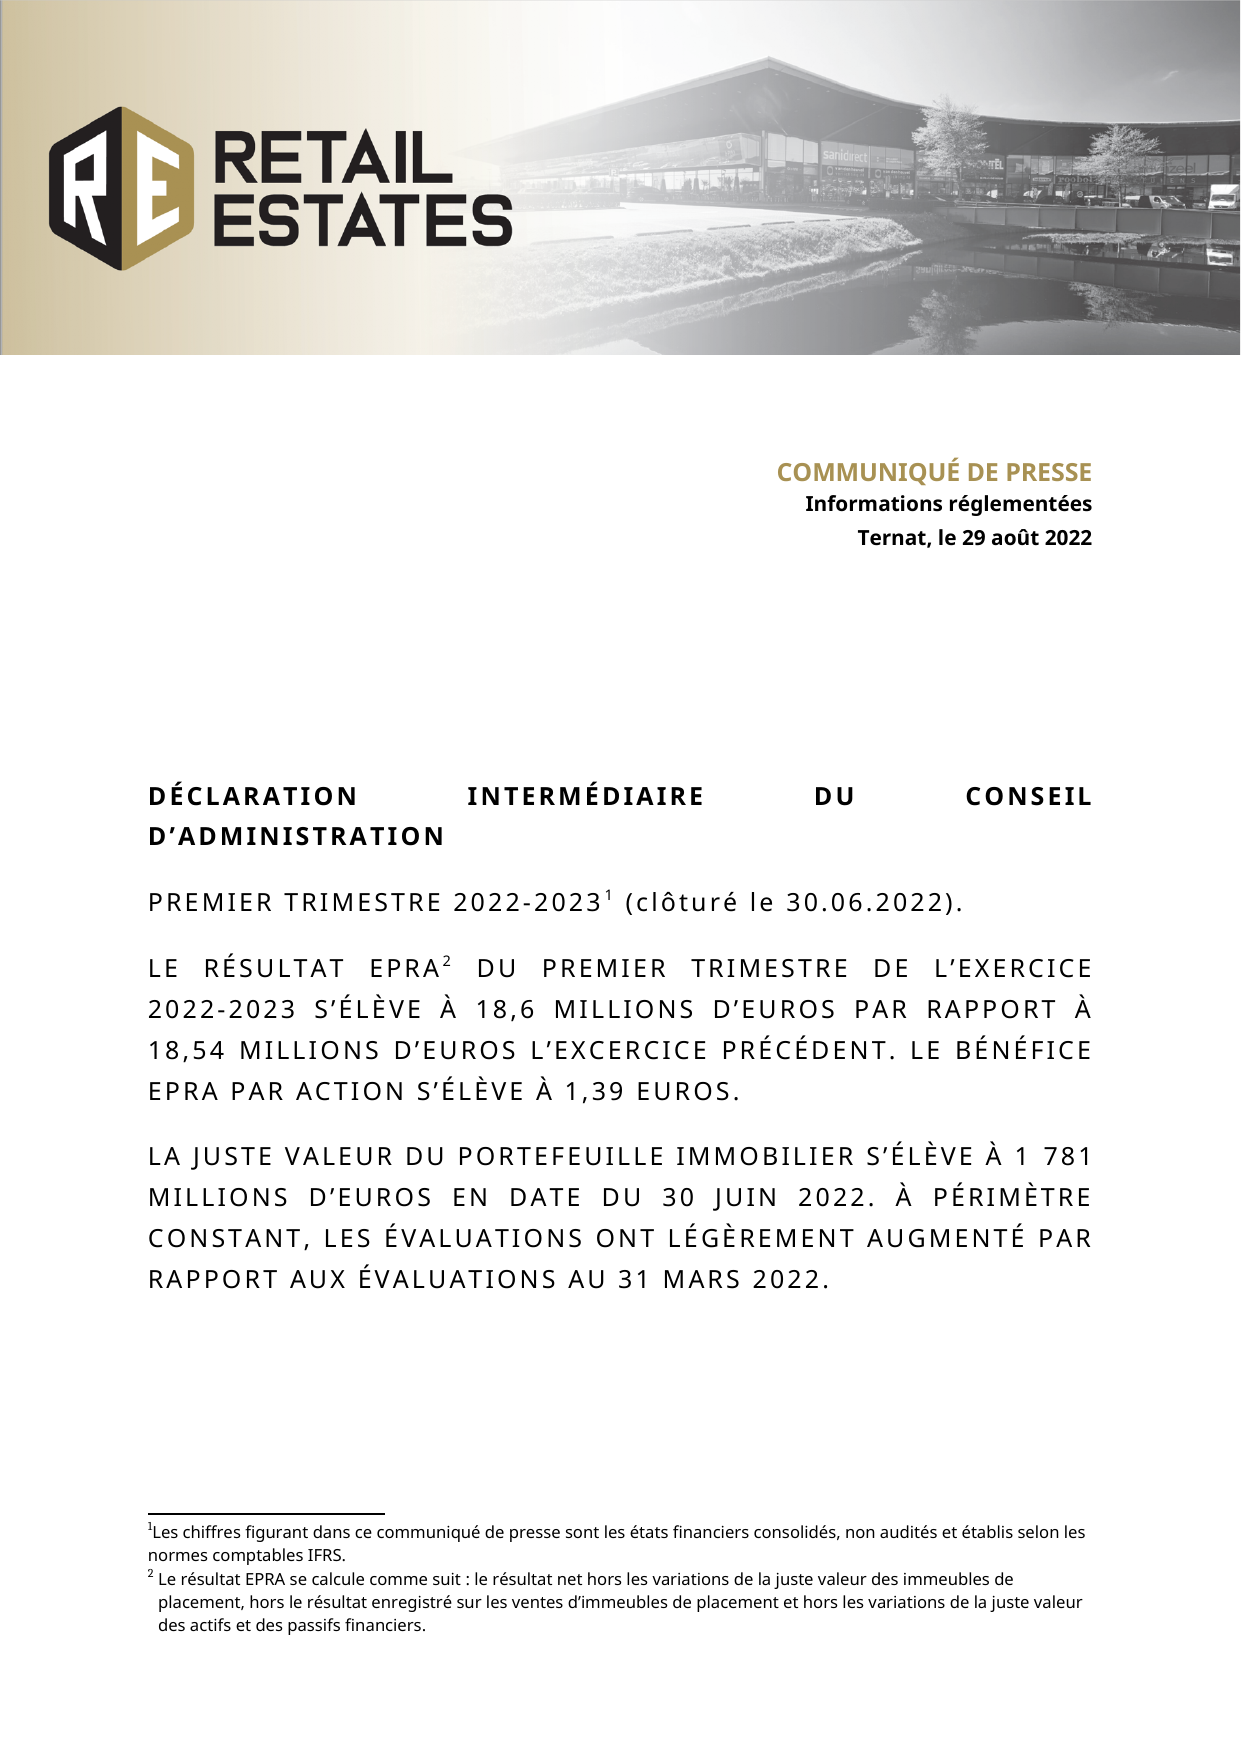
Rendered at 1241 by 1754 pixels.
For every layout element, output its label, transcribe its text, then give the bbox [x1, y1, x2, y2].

text PREMIER TRIMESTRE 2022-2023 (clôturé le 30.06.2022). [148, 885, 1092, 919]
picture [0, 0, 1241, 355]
text Ternat, le 29 août 2022 [148, 523, 1092, 552]
text DÉCLARATION INTERMÉDIAIRE DU CONSEIL D’ADMINISTRATION [148, 778, 1092, 853]
text LE RÉSULTAT EPRA DU PREMIER TRIMESTRE DE L’EXERCICE 2022-2023 S’ÉLÈVE À 18,6 MILLIONS D’EUROS PAR RAPPORT À 18,54 MILLIONS D’EUROS L’EXCERCICE PRÉCÉDENT. LE BÉNÉFICE EPRA PAR ACTION S’ÉLÈVE À 1,39 EUROS. [148, 951, 1092, 1107]
text COMMUNIQUÉ DE PRESSE [148, 455, 1092, 489]
text LA JUSTE VALEUR DU PORTEFEUILLE IMMOBILIER S’ÉLÈVE À 1 781 MILLIONS D’EUROS EN DATE DU 30 JUIN 2022. À PÉRIMÈTRE CONSTANT, LES ÉVALUATIONS ONT LÉGÈREMENT AUGMENTÉ PAR RAPPORT AUX ÉVALUATIONS AU 31 MARS 2022. [148, 1139, 1092, 1296]
text Informations réglementées [148, 489, 1092, 518]
